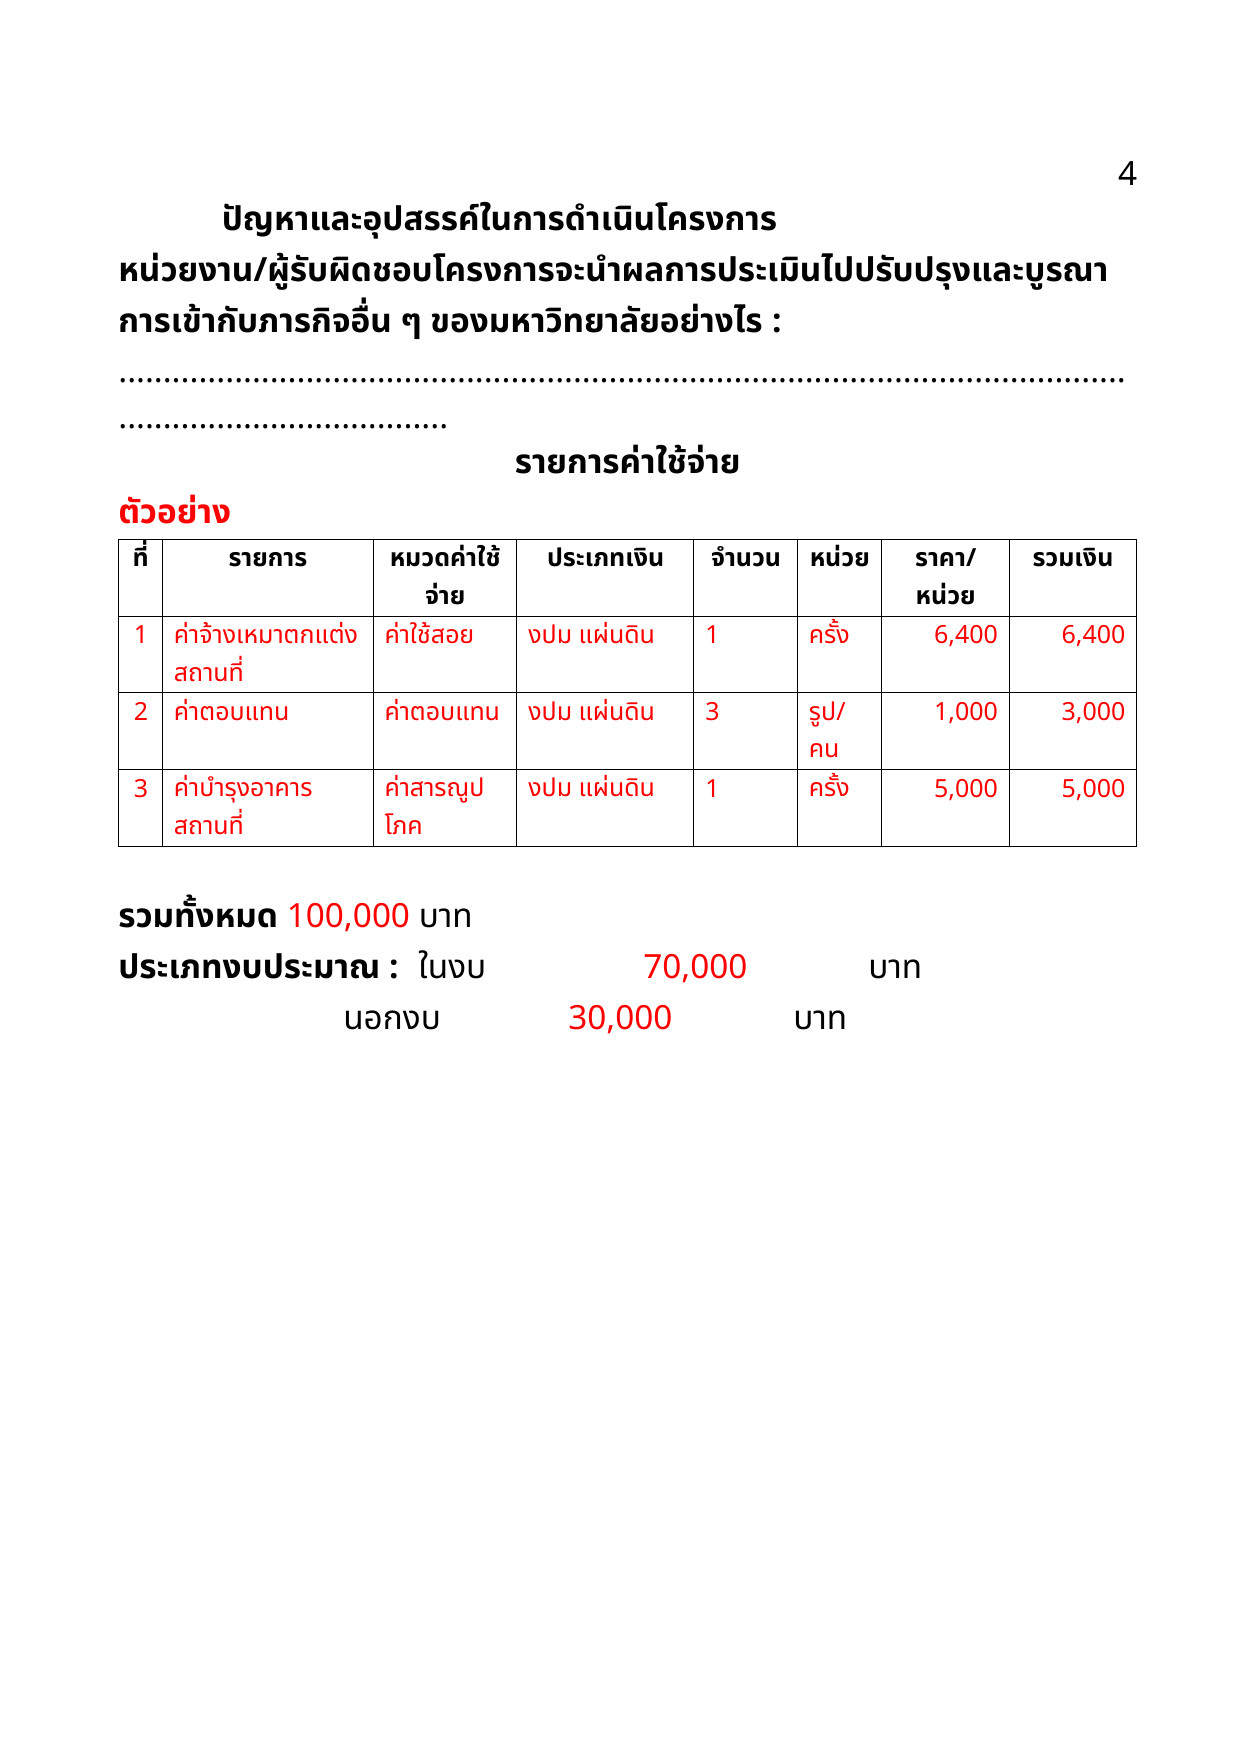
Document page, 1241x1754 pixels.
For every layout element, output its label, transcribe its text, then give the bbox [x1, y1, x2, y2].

table_header รวมเงิน [1010, 540, 1136, 616]
text นอกงบ 30,000 บาท [118, 993, 1137, 1044]
table_cell ค่าบำรุงอาคารสถานที่ [163, 770, 373, 846]
table_header รายการ [163, 540, 373, 616]
text ประเภทงบประมาณ : ในงบ 70,000 บาท [118, 943, 1137, 993]
table_cell ค่าสารณูปโภค [374, 770, 516, 846]
text ปัญหาและอุปสรรค์ในการดำเนินโครงการ [118, 195, 1137, 246]
table_cell รูป/คน [798, 693, 881, 769]
table_header หน่วย [798, 540, 881, 616]
table_cell 1 [694, 770, 797, 846]
table_cell งปม แผ่นดิน [517, 693, 693, 769]
table_cell ค่าตอบแทน [374, 693, 516, 769]
table_header จำนวน [694, 540, 797, 616]
table_cell งปม แผ่นดิน [517, 770, 693, 846]
table_cell ค่าตอบแทน [163, 693, 373, 769]
table_cell 5,000 [1010, 770, 1136, 846]
table_cell 1 [694, 617, 797, 692]
table_cell 2 [119, 693, 162, 769]
table_header ราคา/หน่วย [882, 540, 1009, 616]
table_cell ค่าจ้างเหมาตกแต่งสถานที่ [163, 617, 373, 692]
table_header ที่ [119, 540, 162, 616]
table_cell 1,000 [882, 693, 1009, 769]
table_cell 6,400 [882, 617, 1009, 692]
table_cell ครั้ง [798, 617, 881, 692]
table_cell 3 [694, 693, 797, 769]
text รายการค่าใช้จ่าย [118, 438, 1137, 488]
text ตัวอย่าง [118, 488, 1137, 539]
table_cell 1 [119, 617, 162, 692]
table_cell ครั้ง [798, 770, 881, 846]
table_cell งปม แผ่นดิน [517, 617, 693, 692]
table_cell 3,000 [1010, 693, 1136, 769]
text หน่วยงาน/ผู้รับผิดชอบโครงการจะนำผลการประเมินไปปรับปรุงและบูรณาการเข้ากับภารกิจอื่น ๆ ของมหาวิทยาลัยอย่างไร : ...................................................................................................................................................... [118, 246, 1137, 438]
table_cell 3 [119, 770, 162, 846]
table_header หมวดค่าใช้จ่าย [374, 540, 516, 616]
table_header ประเภทเงิน [517, 540, 693, 616]
table_cell 6,400 [1010, 617, 1136, 692]
text รวมทั้งหมด 100,000 บาท [118, 892, 1137, 943]
table_cell ค่าใช้สอย [374, 617, 516, 692]
table_cell 5,000 [882, 770, 1009, 846]
